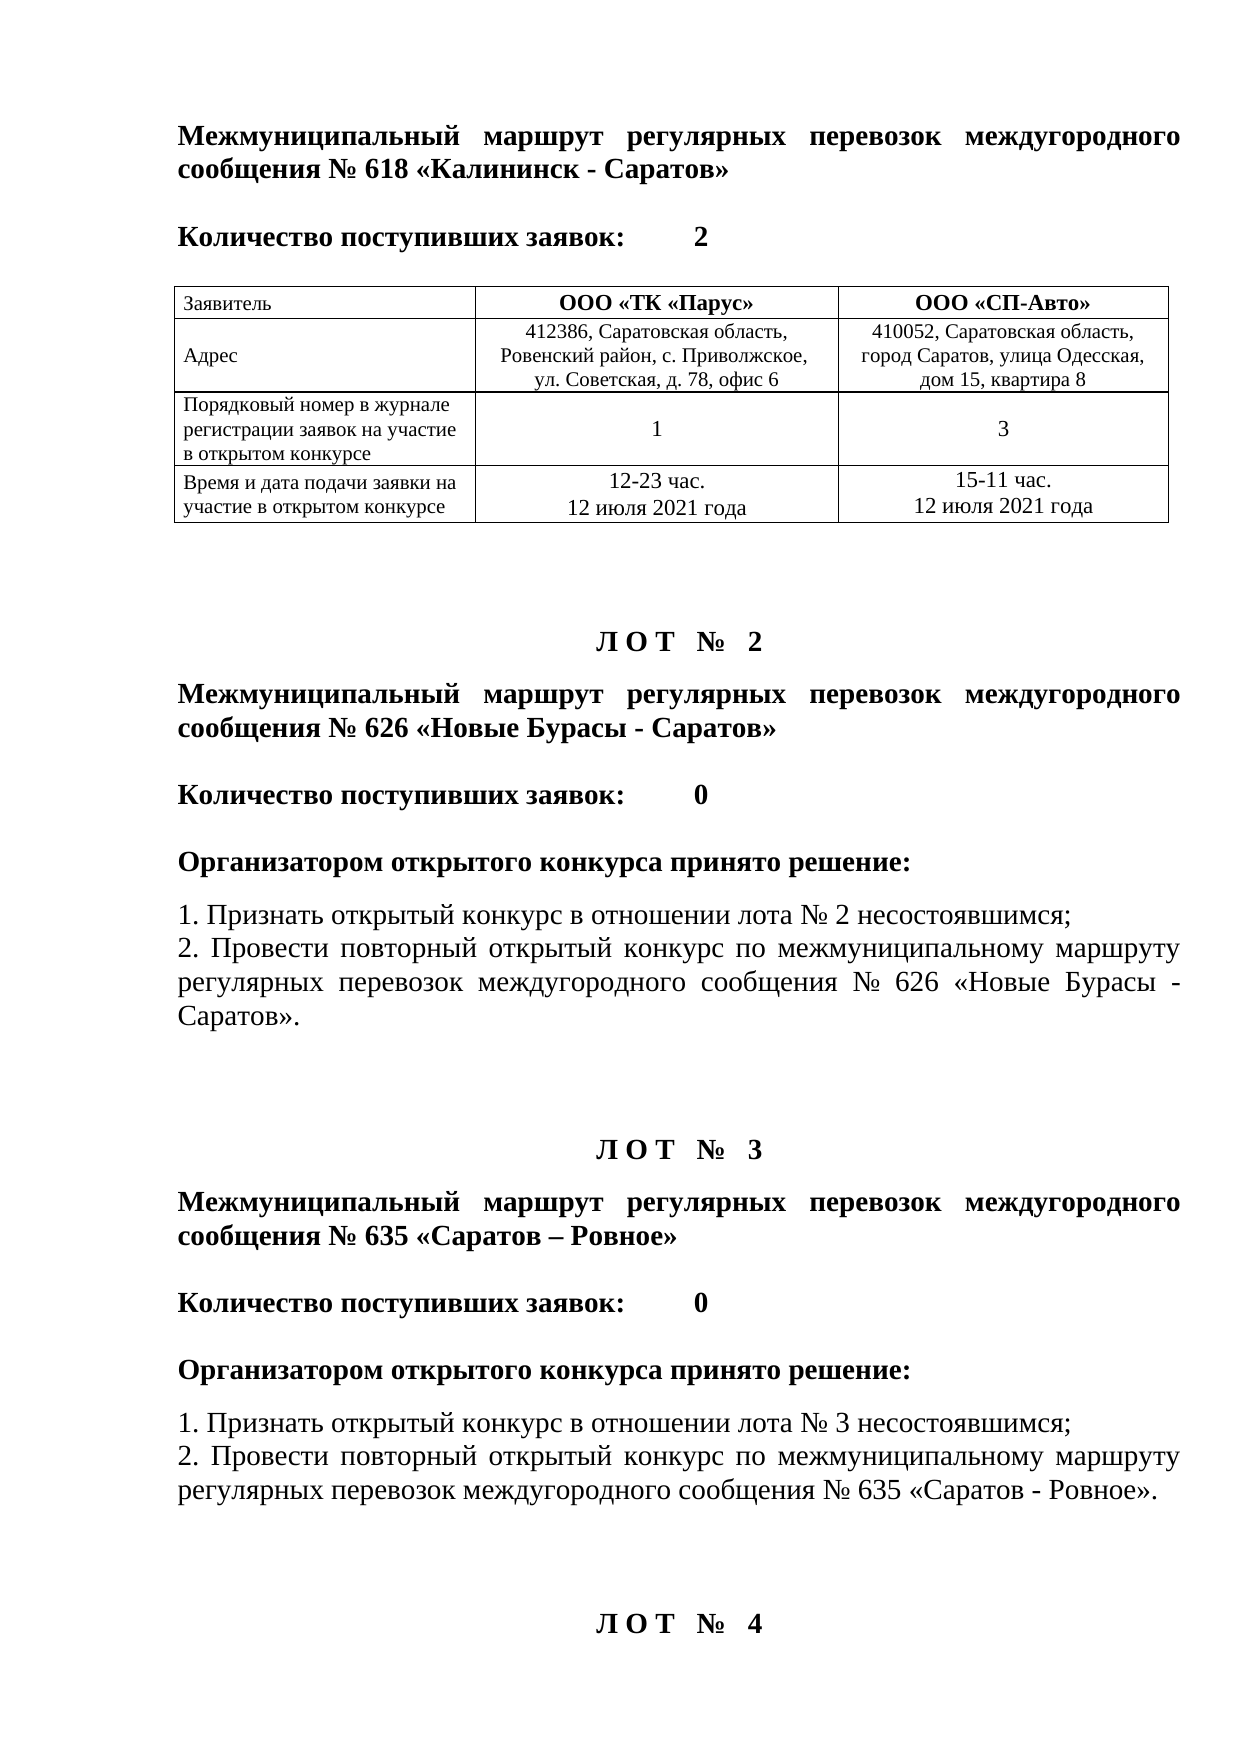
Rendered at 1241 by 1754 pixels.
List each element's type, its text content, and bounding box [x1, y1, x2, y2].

list 1. Признать открытый конкурс в отношении лота № 2 несостоявшимся; [177, 897, 1181, 931]
table_cell Порядковый номер в журнале регистрации заявок на участие в открытом конкурсе [175, 393, 475, 464]
text Организатором открытого конкурса принято решение: [177, 844, 1181, 878]
table_cell 412386, Саратовская область, Ровенский район, с. Приволжское, ул. Советская, д. 78, офис 6 [476, 319, 838, 391]
table_cell Адрес [175, 319, 475, 391]
table_cell 12-23 час. 12 июля 2021 года [476, 466, 838, 522]
text 2. Провести повторный открытый конкурс по межмуниципальному маршруту регулярных перевозок междугородного сообщения № 635 «Саратов - Ровное». [177, 1438, 1181, 1506]
text Межмуниципальный маршрут регулярных перевозок междугородного сообщения № 618 «Калининск - Саратов» [177, 118, 1181, 185]
text Количество поступивших заявок: 0 [177, 777, 1181, 811]
table_cell 15-11 час. 12 июля 2021 года [839, 466, 1168, 522]
table_cell Время и дата подачи заявки на участие в открытом конкурсе [175, 466, 475, 522]
text Количество поступивших заявок: 0 [177, 1285, 1181, 1319]
table_header ООО «СП-Авто» [839, 287, 1168, 318]
table_header ООО «ТК «Парус» [476, 287, 838, 318]
text Л О Т № 4 [177, 1606, 1181, 1640]
text Л О Т № 2 [177, 624, 1181, 657]
text Организатором открытого конкурса принято решение: [177, 1352, 1181, 1386]
table_cell 1 [476, 393, 838, 464]
table_cell 3 [839, 393, 1168, 464]
table_header Заявитель [175, 287, 475, 318]
text Количество поступивших заявок: 2 [177, 219, 1181, 252]
text Межмуниципальный маршрут регулярных перевозок междугородного сообщения № 635 «Саратов – Ровное» [177, 1184, 1181, 1252]
text Л О Т № 3 [177, 1132, 1181, 1165]
text Межмуниципальный маршрут регулярных перевозок междугородного сообщения № 626 «Новые Бурасы - Саратов» [177, 677, 1181, 744]
table_cell 410052, Саратовская область, город Саратов, улица Одесская, дом 15, квартира 8 [839, 319, 1168, 391]
text 2. Провести повторный открытый конкурс по межмуниципальному маршруту регулярных перевозок междугородного сообщения № 626 «Новые Бурасы - Саратов». [177, 931, 1181, 1031]
list 1. Признать открытый конкурс в отношении лота № 3 несостоявшимся; [177, 1405, 1181, 1438]
